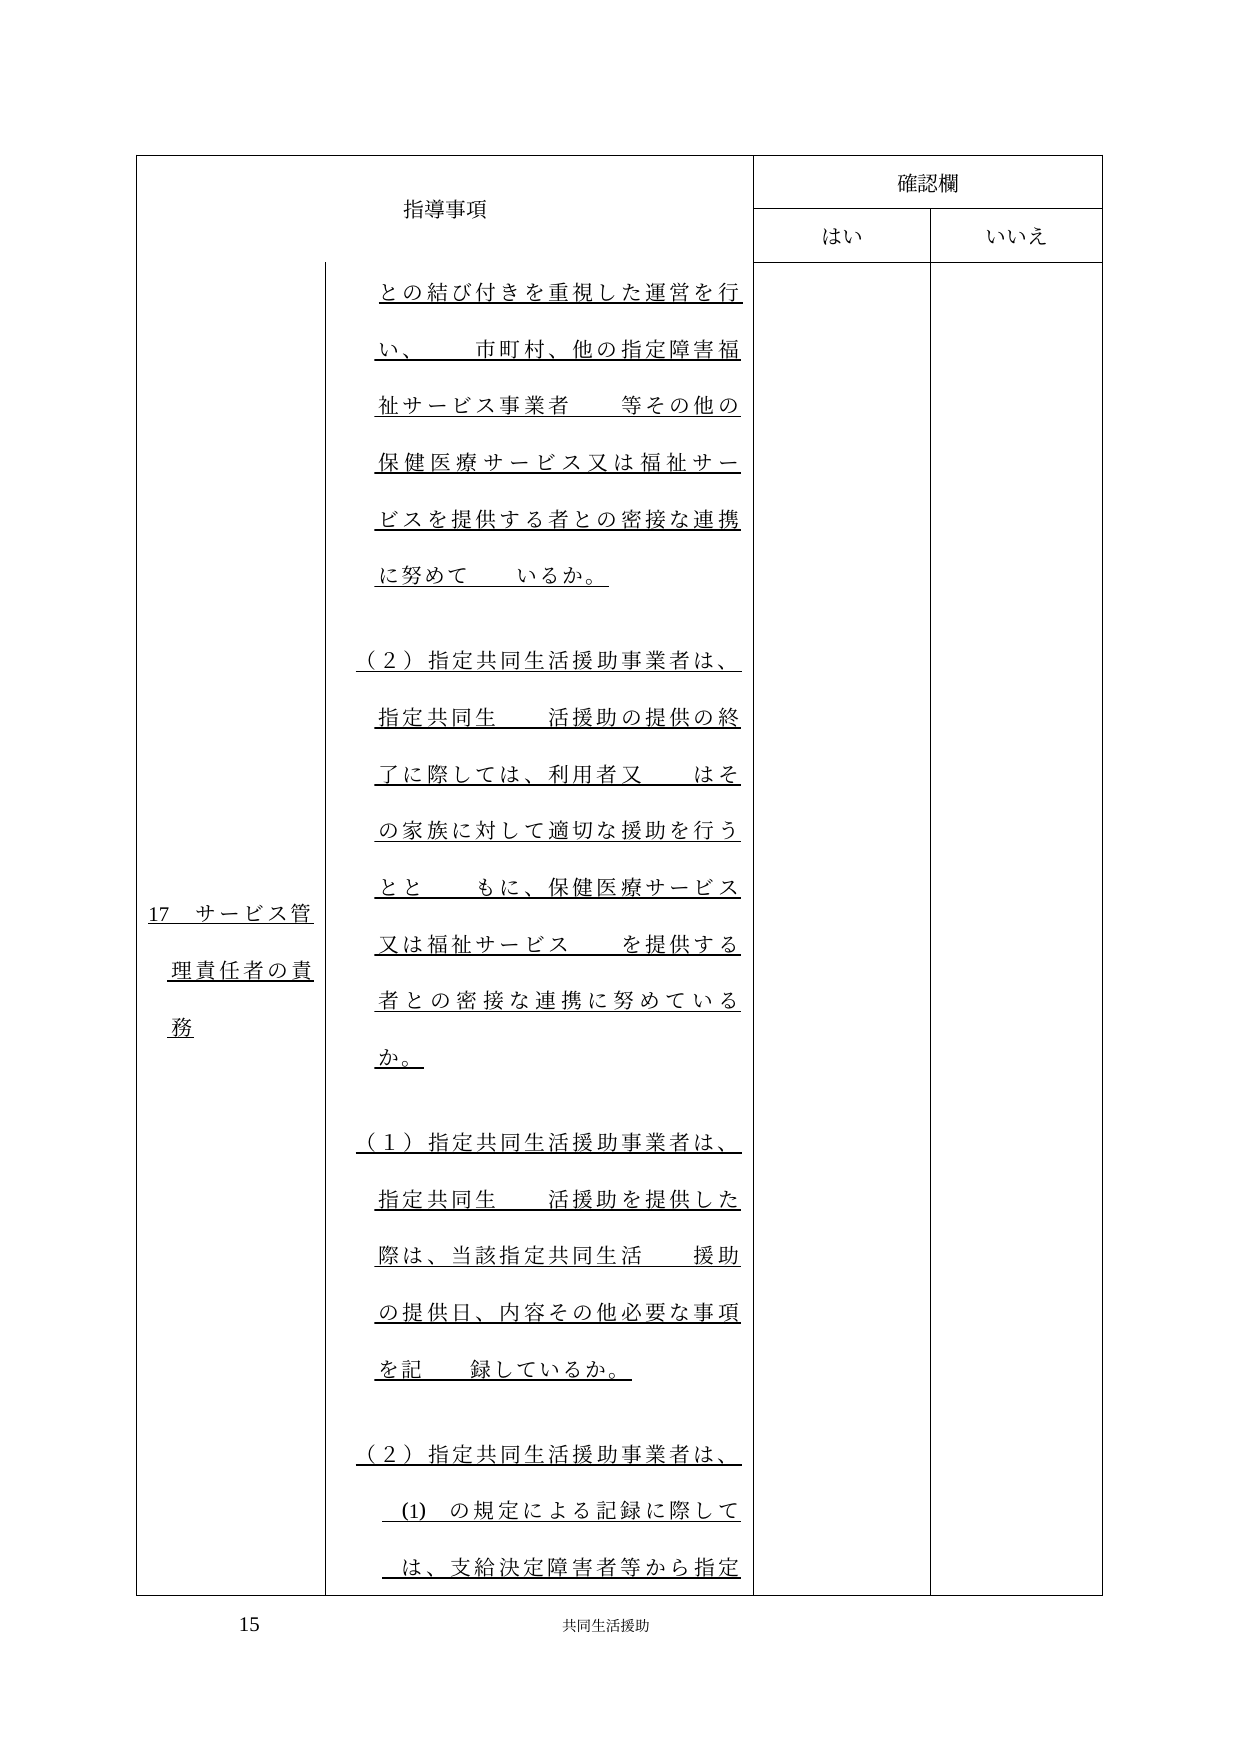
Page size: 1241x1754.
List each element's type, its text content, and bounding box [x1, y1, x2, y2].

table_cell [931, 263, 1102, 1595]
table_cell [137, 262, 325, 1595]
table_cell はい [754, 209, 930, 262]
table_cell いいえ [931, 209, 1102, 262]
table_header 指導事項 [137, 156, 753, 262]
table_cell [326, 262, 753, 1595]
table_header 確認欄 [754, 156, 1102, 208]
table_cell [754, 263, 930, 1595]
